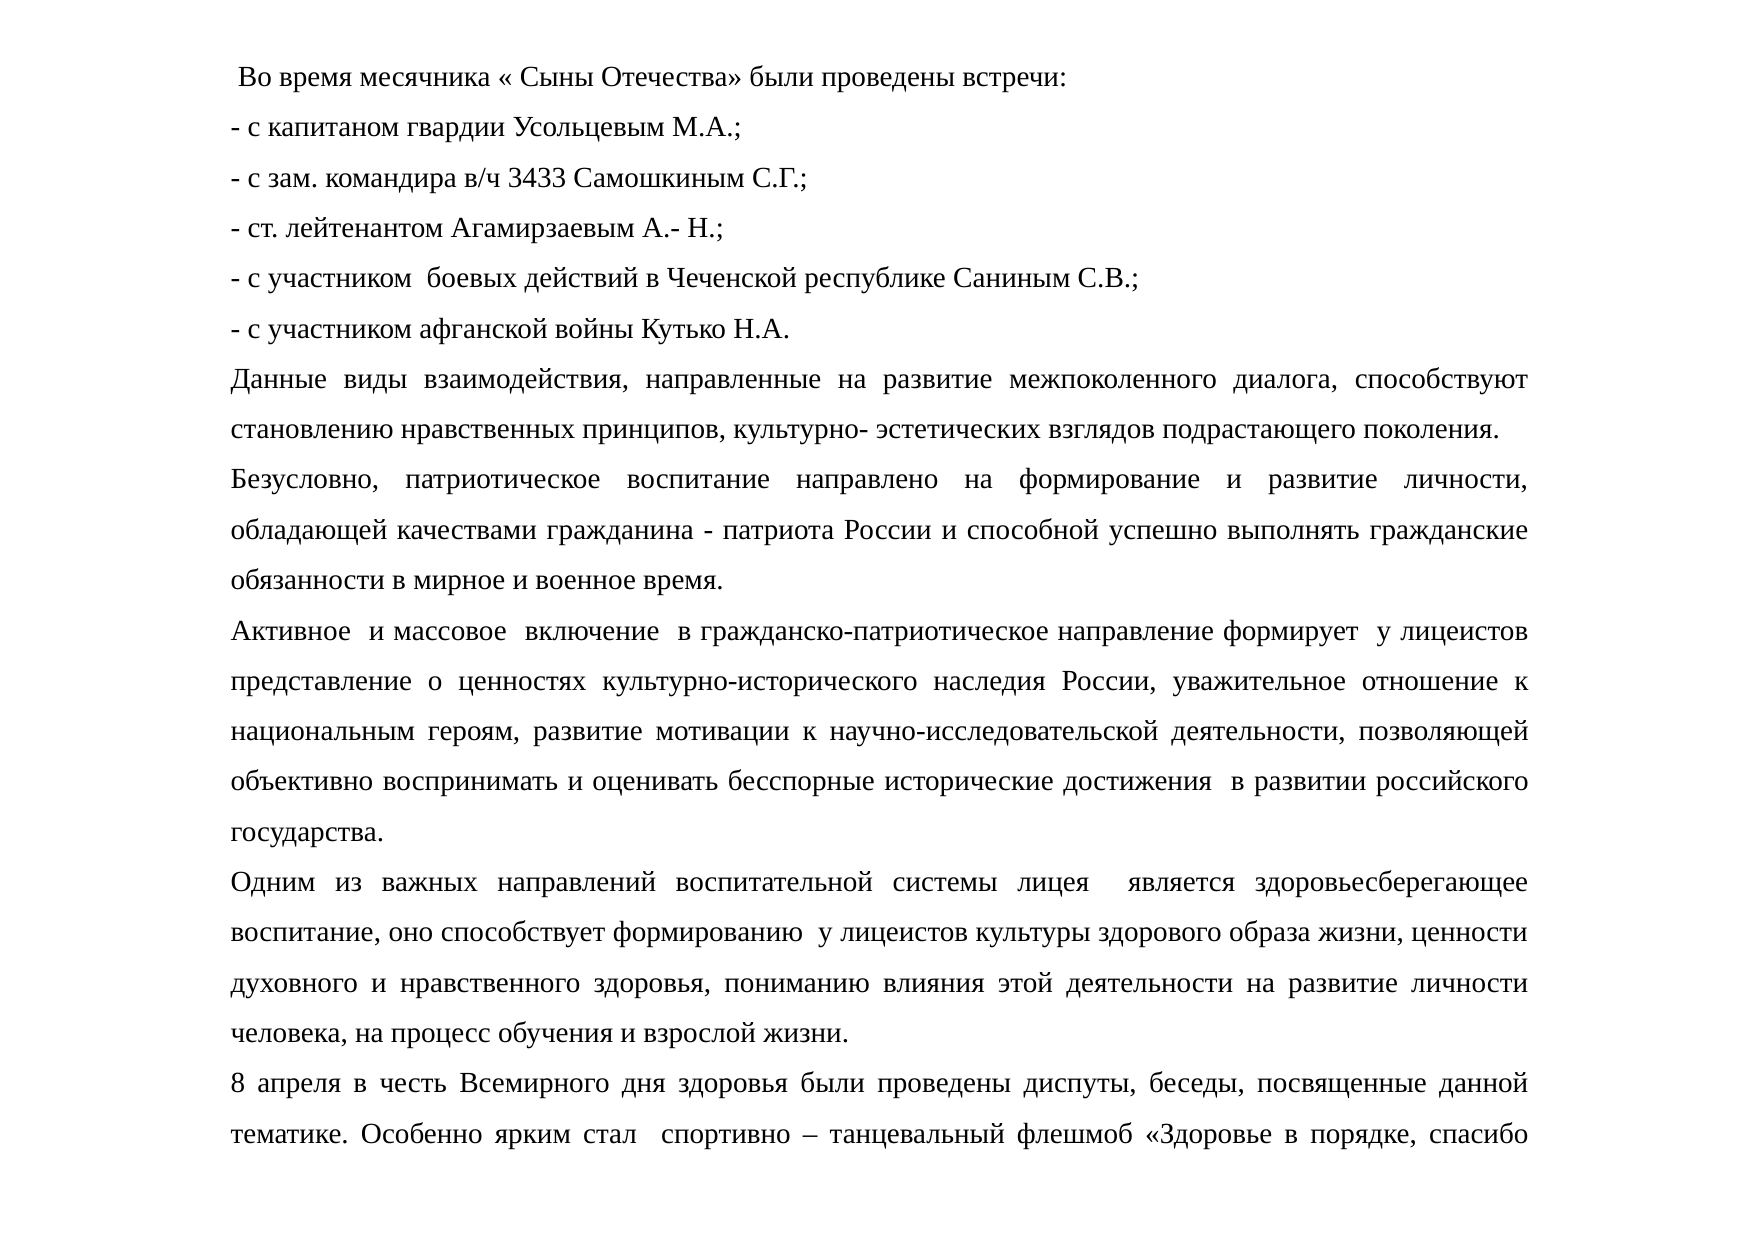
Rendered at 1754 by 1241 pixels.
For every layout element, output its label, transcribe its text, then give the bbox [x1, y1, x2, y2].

text - с участником афганской войны Кутько Н.А. [230, 311, 1529, 344]
text Активное и массовое включение в гражданско-патриотическое направление формирует у лицеистов представление о ценностях культурно-исторического наследия России, уважительное отношение к национальным героям, развитие мотивации к научно-исследовательской деятельности, позволяющей объективно воспринимать и оценивать бесспорные исторические достижения в развитии российского государства. [230, 613, 1529, 847]
text Безусловно, патриотическое воспитание направлено на формирование и развитие личности, обладающей качествами гражданина - патриота России и способной успешно выполнять гражданские обязанности в мирное и военное время. [230, 462, 1529, 596]
text - ст. лейтенантом Агамирзаевым А.- Н.; [230, 210, 1529, 244]
text - с зам. командира в/ч 3433 Самошкиным С.Г.; [230, 160, 1529, 193]
text Во время месячника « Сыны Отечества» были проведены встречи: [230, 59, 1529, 93]
text Данные виды взаимодействия, направленные на развитие межпоколенного диалога, способствуют становлению нравственных принципов, культурно- эстетических взглядов подрастающего поколения. [230, 361, 1529, 445]
text - с участником боевых действий в Чеченской республике Саниным С.В.; [230, 260, 1529, 294]
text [230, 1065, 1529, 1149]
text - с капитаном гвардии Усольцевым М.А.; [230, 109, 1529, 143]
text Одним из важных направлений воспитательной системы лицея является здоровьесберегающее воспитание, оно способствует формированию у лицеистов культуры здорового образа жизни, ценности духовного и нравственного здоровья, пониманию влияния этой деятельности на развитие личности человека, на процесс обучения и взрослой жизни. [230, 864, 1529, 1049]
